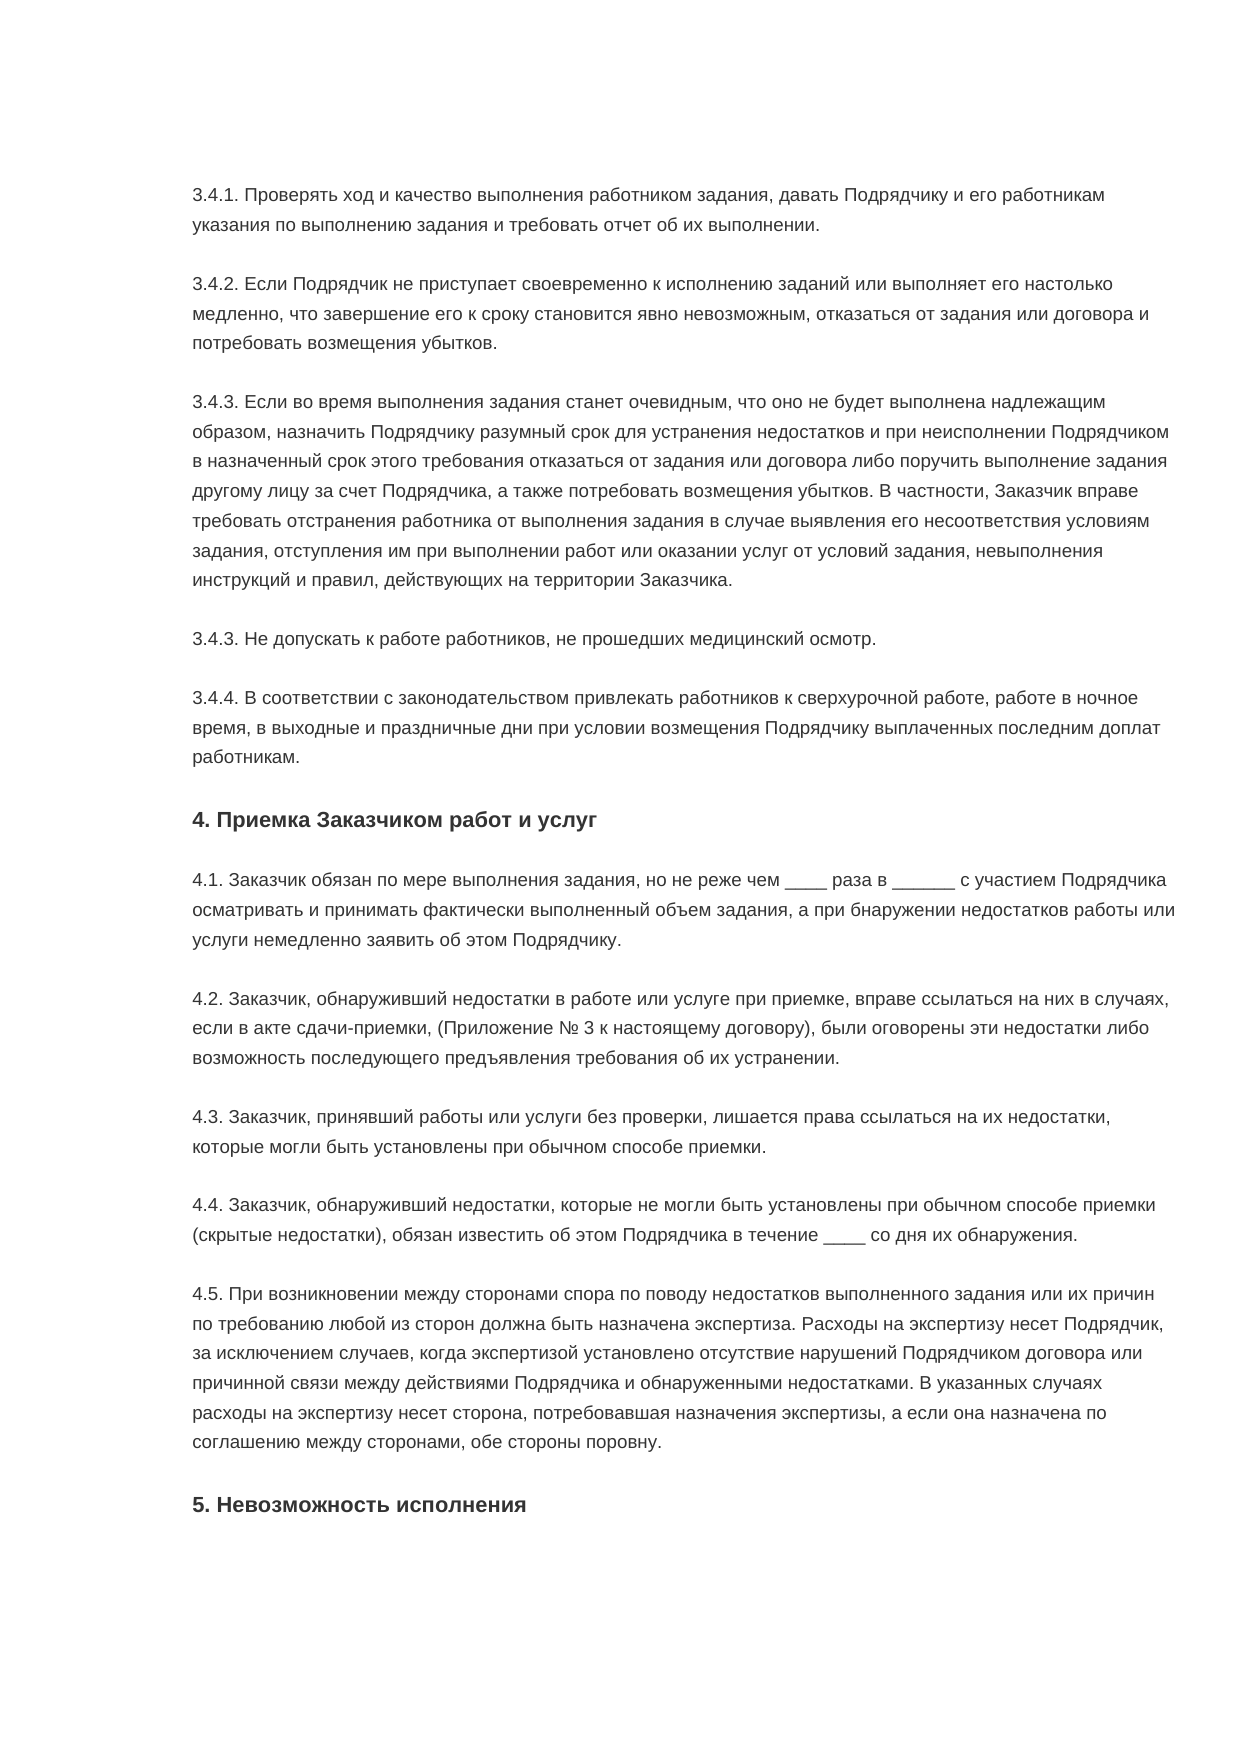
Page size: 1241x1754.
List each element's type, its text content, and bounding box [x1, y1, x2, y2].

text 3.4.4. В соответствии с законодательством привлекать работников к сверхурочной работе, работе в ночное время, в выходные и праздничные дни при условии возмещения Подрядчику выплаченных последним доплат работникам. [192, 679, 1178, 768]
text 3.4.3. Не допускать к работе работников, не прошедших медицинский осмотр. [192, 620, 1178, 649]
text 4.2. Заказчик, обнаруживший недостатки в работе или услуге при приемке, вправе ссылаться на них в случаях, если в акте сдачи-приемки, (Приложение № 3 к настоящему договору), были оговорены эти недостатки либо возможность последующего предъявления требования об их устранении. [192, 979, 1178, 1068]
text 4. Приемка Заказчиком работ и услуг [192, 807, 1178, 832]
text 4.1. Заказчик обязан по мере выполнения задания, но не реже чем ____ раза в ______ с участием Подрядчика осматривать и принимать фактически выполненный объем задания, а при бнаружении недостатков работы или услуги немедленно заявить об этом Подрядчику. [192, 861, 1178, 950]
text 4.3. Заказчик, принявший работы или услуги без проверки, лишается права ссылаться на их недостатки, которые могли быть установлены при обычном способе приемки. [192, 1098, 1178, 1157]
text 3.4.3. Если во время выполнения задания станет очевидным, что оно не будет выполнена надлежащим образом, назначить Подрядчику разумный срок для устранения недостатков и при неисполнении Подрядчиком в назначенный срок этого требования отказаться от задания или договора либо поручить выполнение задания другому лицу за счет Подрядчика, а также потребовать возмещения убытков. В частности, Заказчик вправе требовать отстранения работника от выполнения задания в случае выявления его несоответствия условиям задания, отступления им при выполнении работ или оказании услуг от условий задания, невыполнения инструкций и правил, действующих на территории Заказчика. [192, 383, 1178, 591]
text 4.4. Заказчик, обнаруживший недостатки, которые не могли быть установлены при обычном способе приемки (скрытые недостатки), обязан известить об этом Подрядчика в течение ____ со дня их обнаружения. [192, 1186, 1178, 1246]
text 3.4.1. Проверять ход и качество выполнения работником задания, давать Подрядчику и его работникам указания по выполнению задания и требовать отчет об их выполнении. [192, 176, 1178, 235]
text 4.5. При возникновении между сторонами спора по поводу недостатков выполненного задания или их причин по требованию любой из сторон должна быть назначена экспертиза. Расходы на экспертизу несет Подрядчик, за исключением случаев, когда экспертизой установлено отсутствие нарушений Подрядчиком договора или причинной связи между действиями Подрядчика и обнаруженными недостатками. В указанных случаях расходы на экспертизу несет сторона, потребовавшая назначения экспертизы, а если она назначена по соглашению между сторонами, обе стороны поровну. [192, 1275, 1178, 1453]
text 3.4.2. Если Подрядчик не приступает своевременно к исполнению заданий или выполняет его настолько медленно, что завершение его к сроку становится явно невозможным, отказаться от задания или договора и потребовать возмещения убытков. [192, 264, 1178, 354]
text 5. Невозможность исполнения [192, 1492, 1178, 1517]
